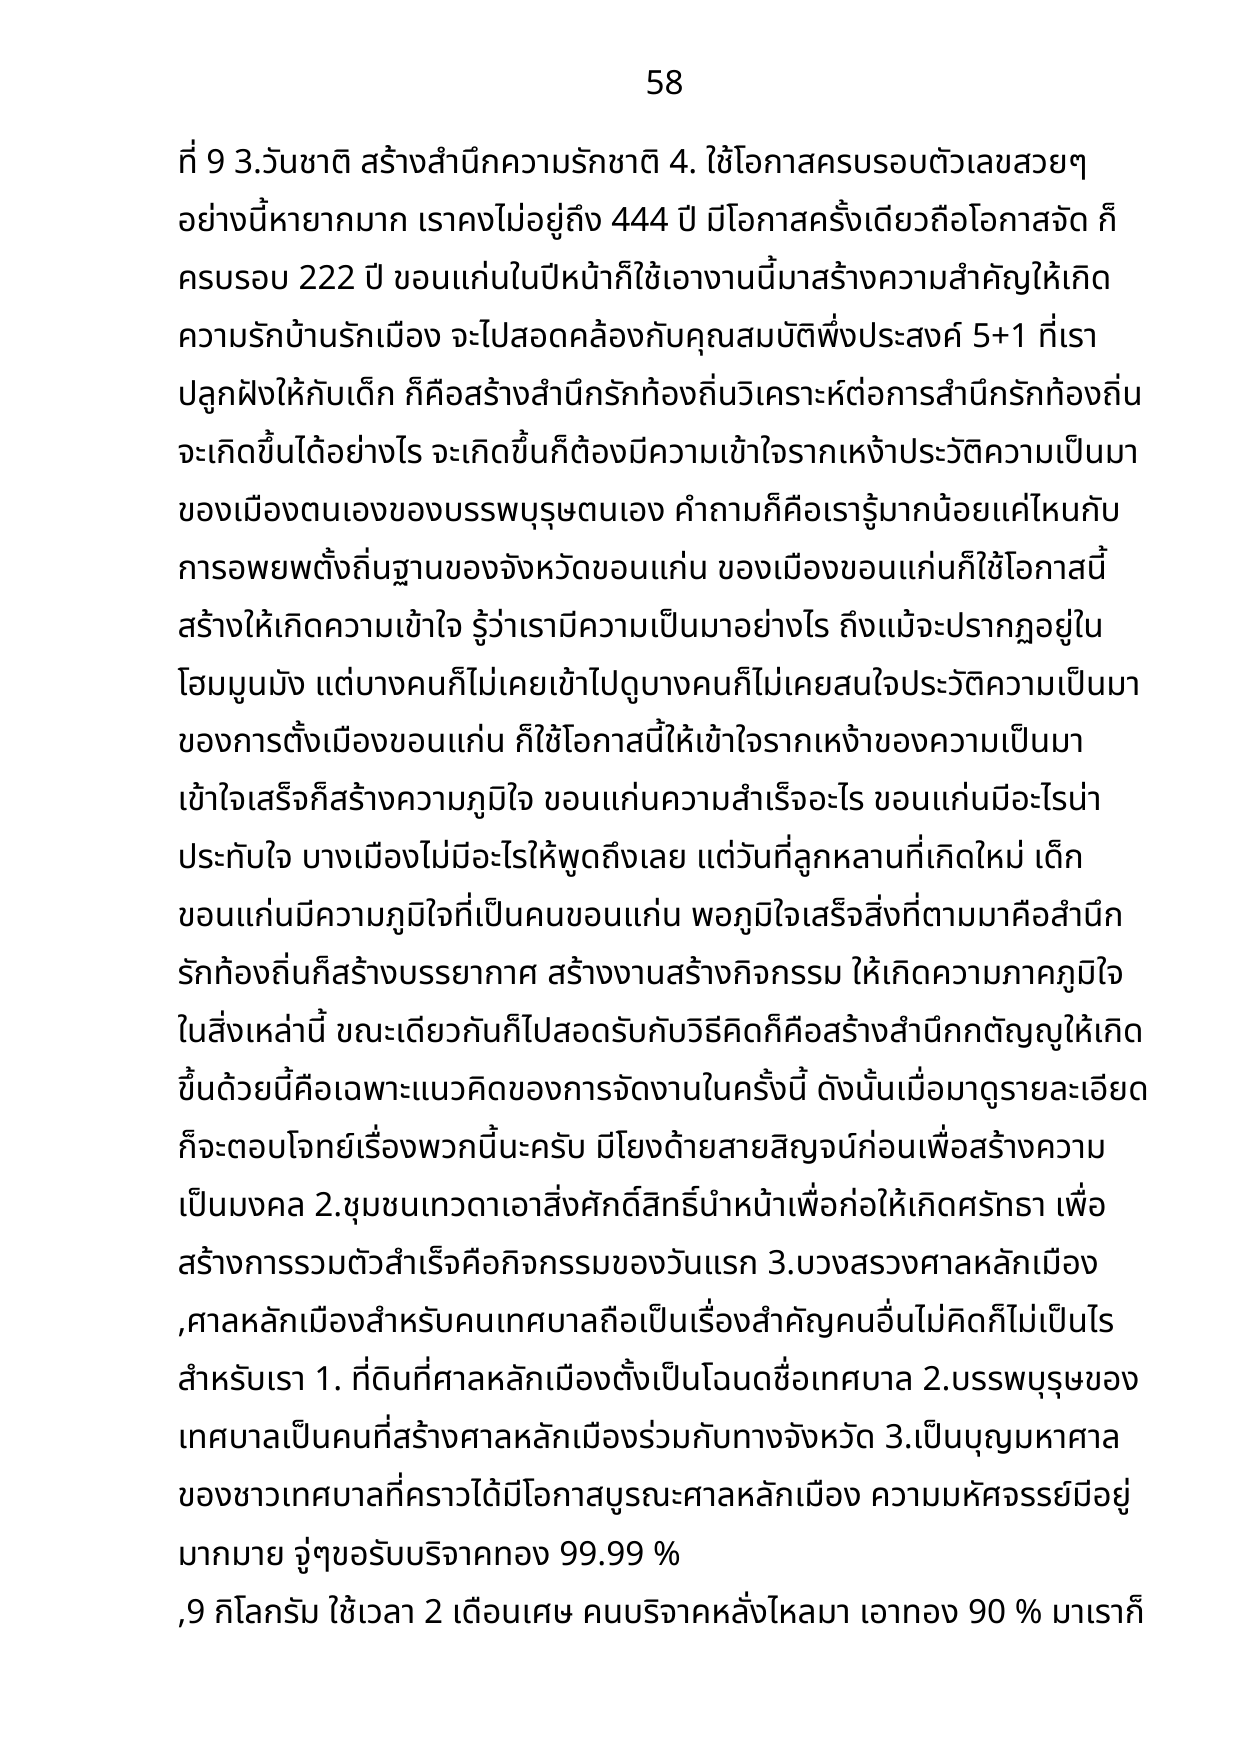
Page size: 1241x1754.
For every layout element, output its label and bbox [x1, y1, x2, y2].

text [177, 137, 1152, 1638]
